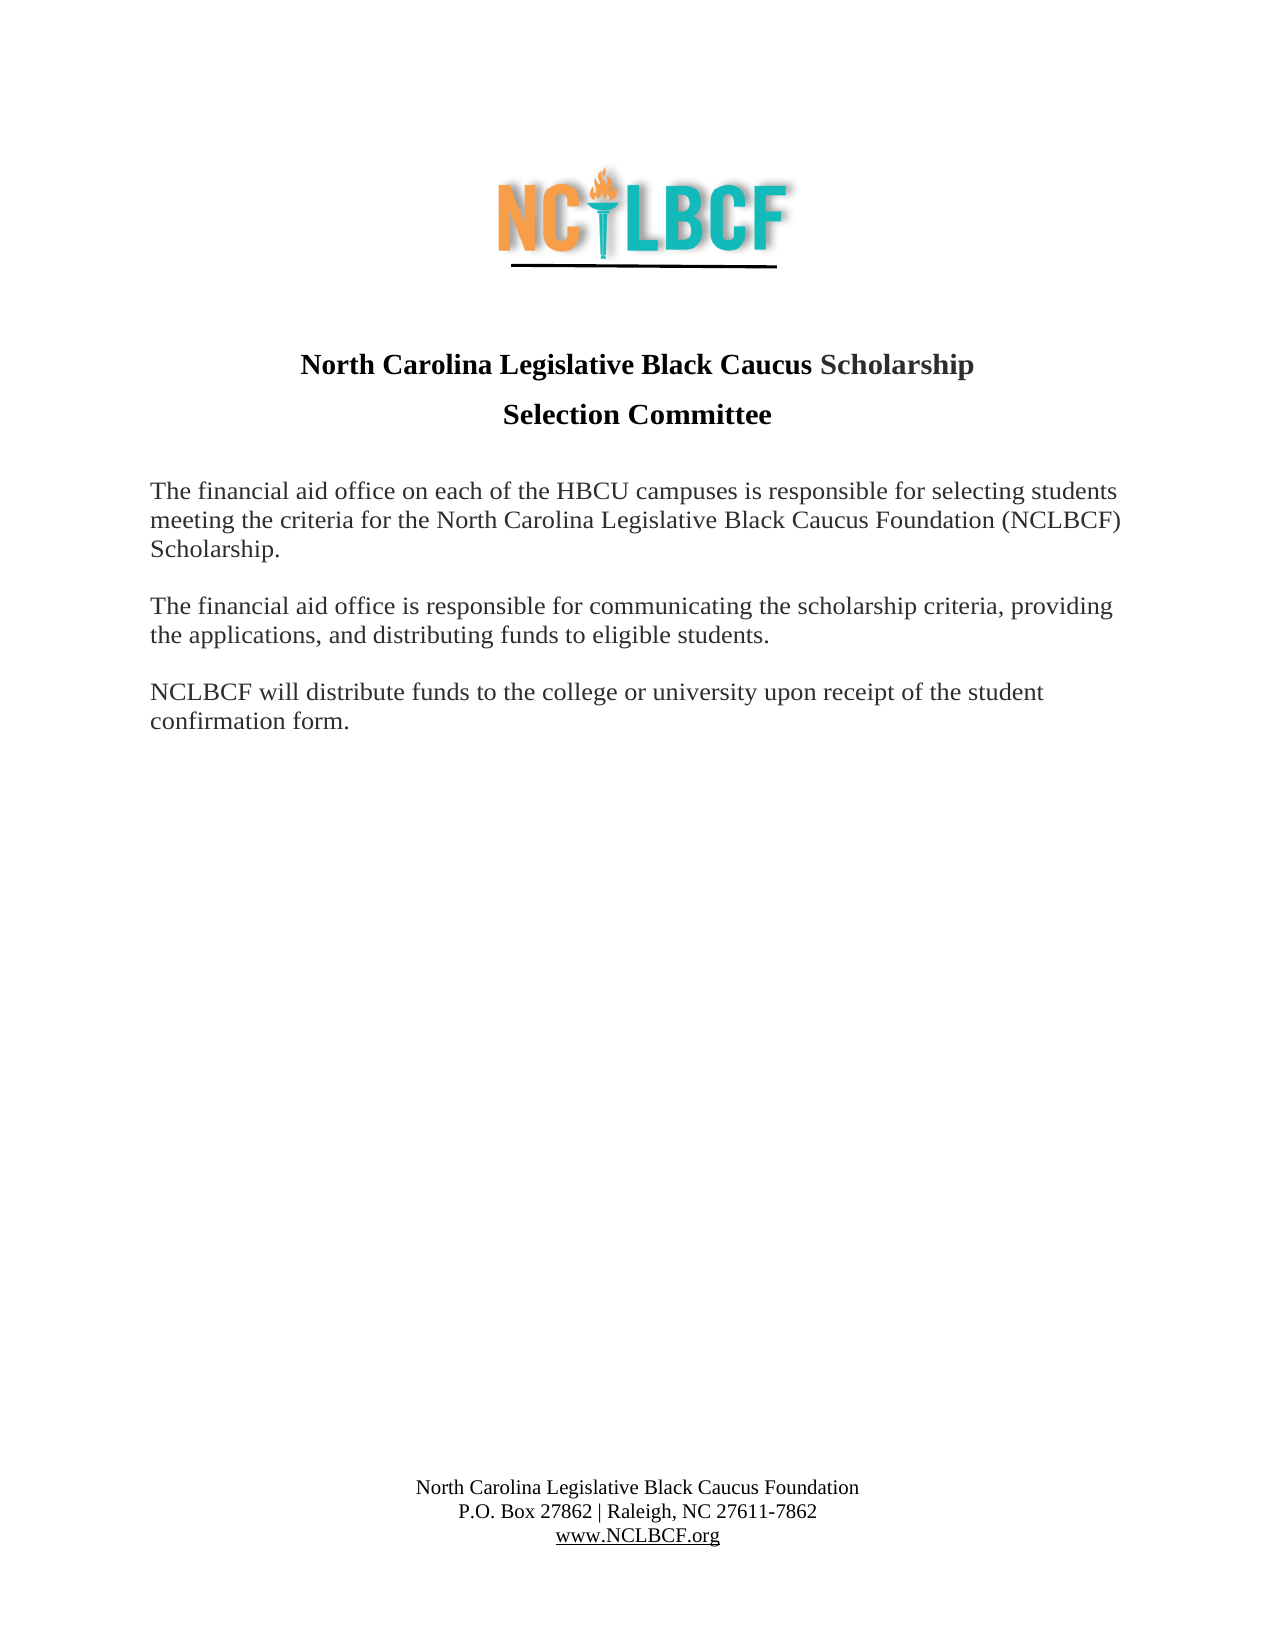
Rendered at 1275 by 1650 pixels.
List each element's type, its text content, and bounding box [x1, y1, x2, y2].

text The financial aid office is responsible for communicating the scholarship criteria, providing the applications, and distributing funds to eligible students. [150, 591, 1125, 649]
text The financial aid office on each of the HBCU campuses is responsible for selecting students meeting the criteria for the North Carolina Legislative Black Caucus Foundation (NCLBCF) Scholarship. [150, 476, 1125, 562]
text North Carolina Legislative Black Caucus Scholarship [150, 347, 1125, 380]
text Selection Committee [150, 397, 1125, 431]
picture [481, 163, 794, 267]
text NCLBCF will distribute funds to the college or university upon receipt of the student confirmation form. [150, 677, 1125, 735]
